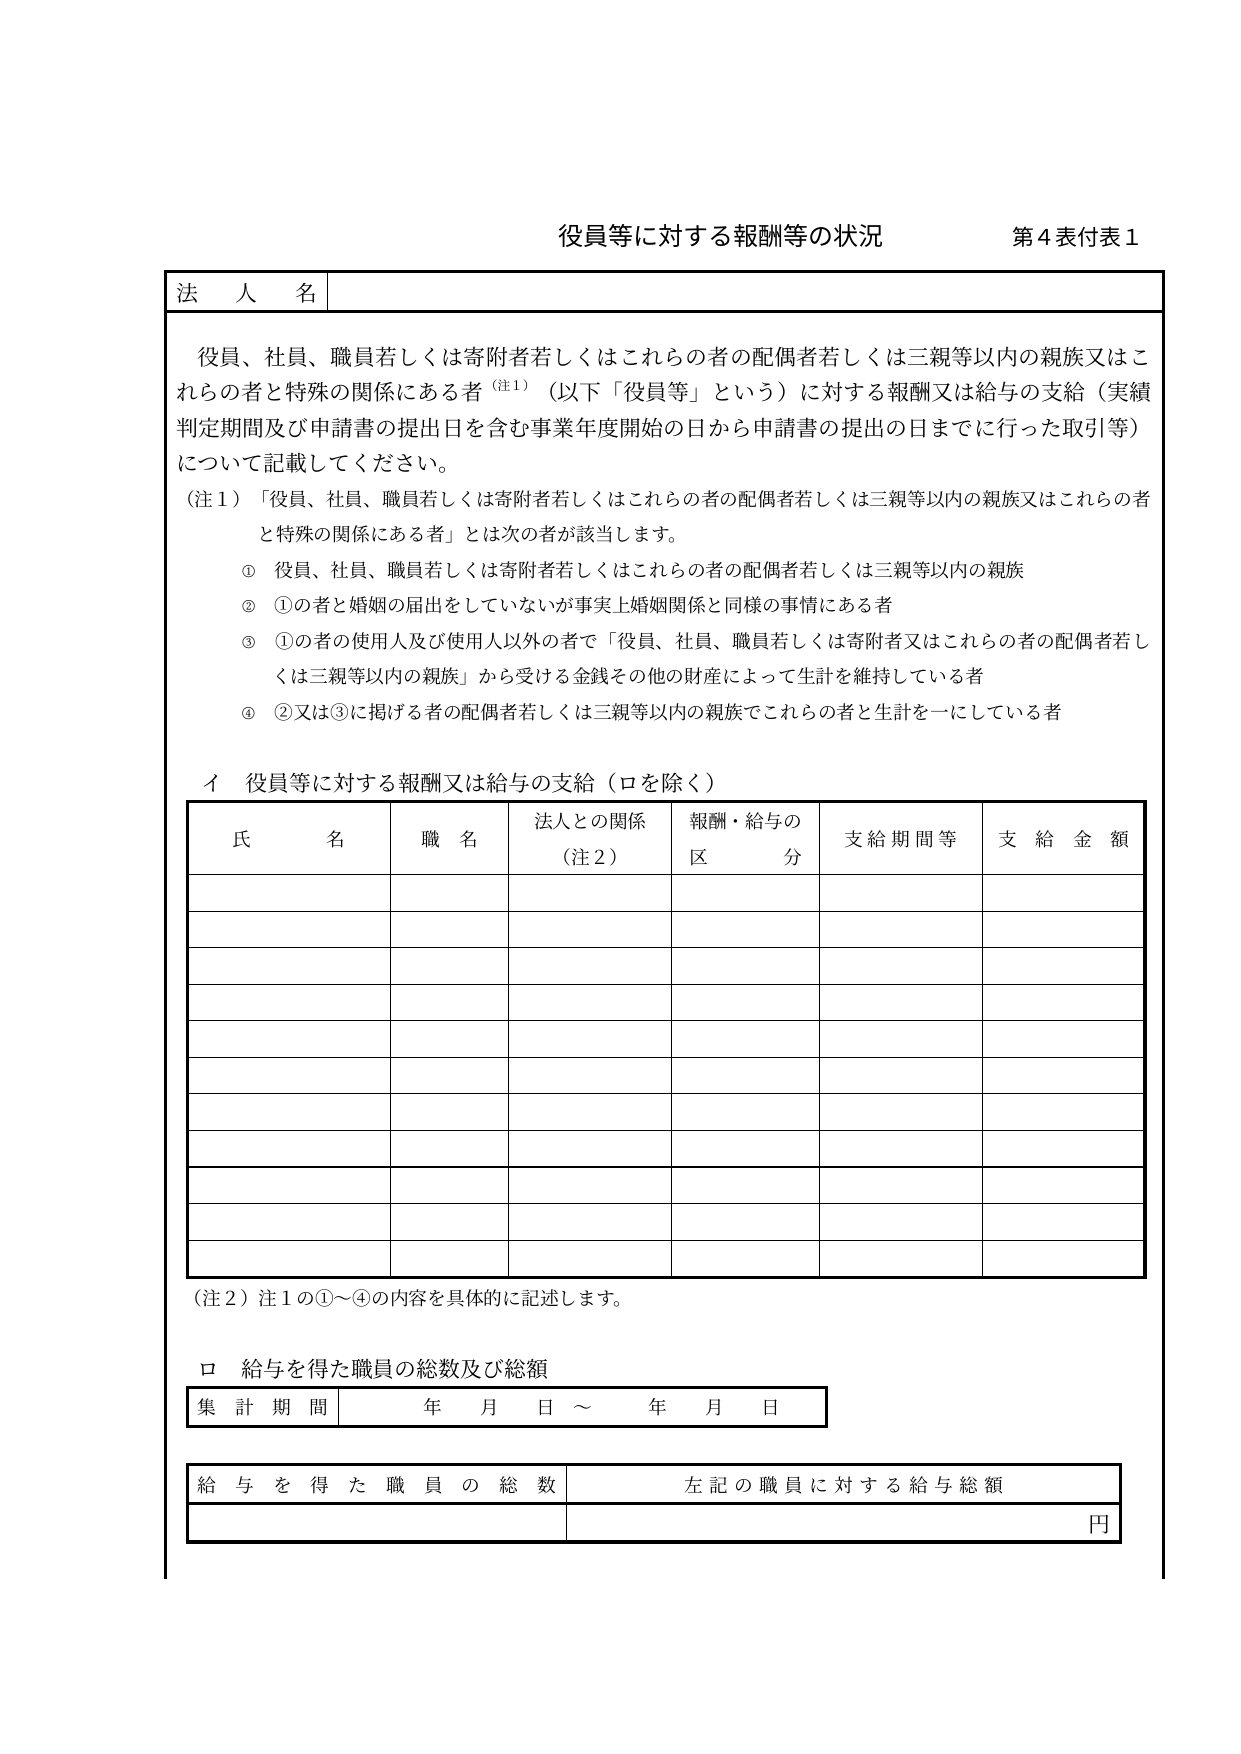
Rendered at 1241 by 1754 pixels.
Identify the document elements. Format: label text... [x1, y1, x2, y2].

table_header [328, 273, 1162, 310]
table_header 法人名 [167, 273, 327, 310]
text 役員等に対する報酬等の状況 第４表付表１ [153, 199, 1143, 270]
table_cell 役員、社員、職員若しくは寄附者若しくはこれらの者の配偶者若しくは三親等以内の親族又はこれらの者と特殊の関係にある者（注１）（以下「役員等」という）に対する報酬又は給与の支給（実績判定期間及び申請書の提出日を含む事業年度開始の日から申請書の提出の日までに行った取引等）について記載してください。 （注１）「役員、社員、職員若しくは寄附者若しくはこれらの者の配偶者若しくは三親等以内の親族又はこれらの者と特殊の関係にある者」とは次の者が該当します。 ① 役員、社員、職員若しくは寄附者若しくはこれらの者の配偶者若しくは三親等以内の親族 ② ①の者と婚姻の届出をしていないが事実上婚姻関係と同様の事情にある者 ③ ①の者の使用人及び使用人以外の者で「役員、社員、職員若しくは寄附者又はこれらの者の配偶者若しくは三親等以内の親族」から受ける金銭その他の財産によって生計を維持している者 ④ ②又は③に掲げる者の配偶者若しくは三親等以内の親族でこれらの者と生計を一にしている者 イ 役員等に対する報酬又は給与の支給（ロを除く） （注２）注１の①～④の内容を具体的に記述します。 ロ 給与を得た職員の総数及び総額 [167, 313, 1162, 1579]
